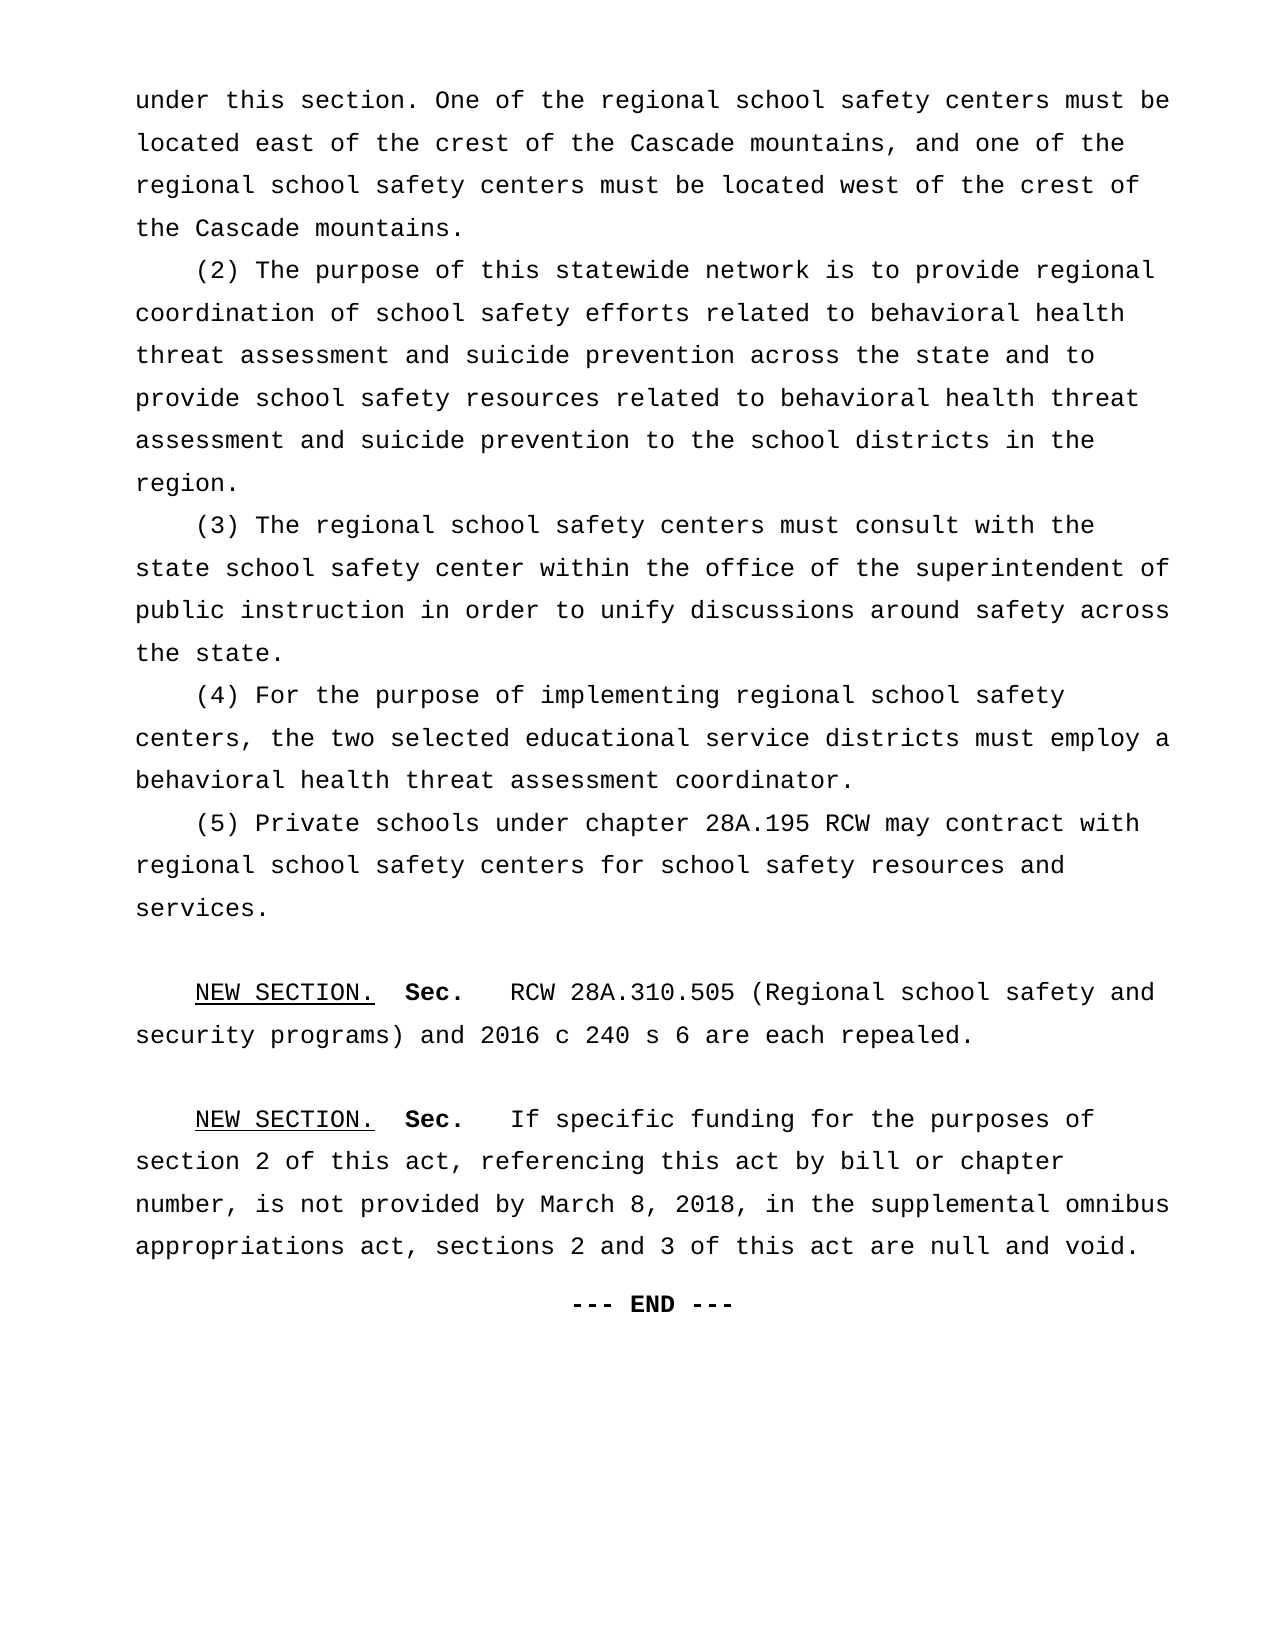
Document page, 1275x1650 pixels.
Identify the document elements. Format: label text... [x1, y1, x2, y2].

text NEW SECTION. Sec. If specific funding for the purposes of section 2 of this act, referencing this act by bill or chapter number, is not provided by March 8, 2018, in the supplemental omnibus appropriations act, sections 2 and 3 of this act are null and void. [135, 1093, 1170, 1263]
text (5) Private schools under chapter 28A.195 RCW may contract with regional school safety centers for school safety resources and services. [135, 797, 1170, 925]
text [135, 75, 1170, 245]
text --- END --- [135, 1292, 1170, 1320]
text (2) The purpose of this statewide network is to provide regional coordination of school safety efforts related to behavioral health threat assessment and suicide prevention across the state and to provide school safety resources related to behavioral health threat assessment and suicide prevention to the school districts in the region. [135, 245, 1170, 500]
text (3) The regional school safety centers must consult with the state school safety center within the office of the superintendent of public instruction in order to unify discussions around safety across the state. [135, 500, 1170, 670]
text NEW SECTION. Sec. RCW 28A.310.505 (Regional school safety and security programs) and 2016 c 240 s 6 are each repealed. [135, 967, 1170, 1052]
text (4) For the purpose of implementing regional school safety centers, the two selected educational service districts must employ a behavioral health threat assessment coordinator. [135, 670, 1170, 797]
